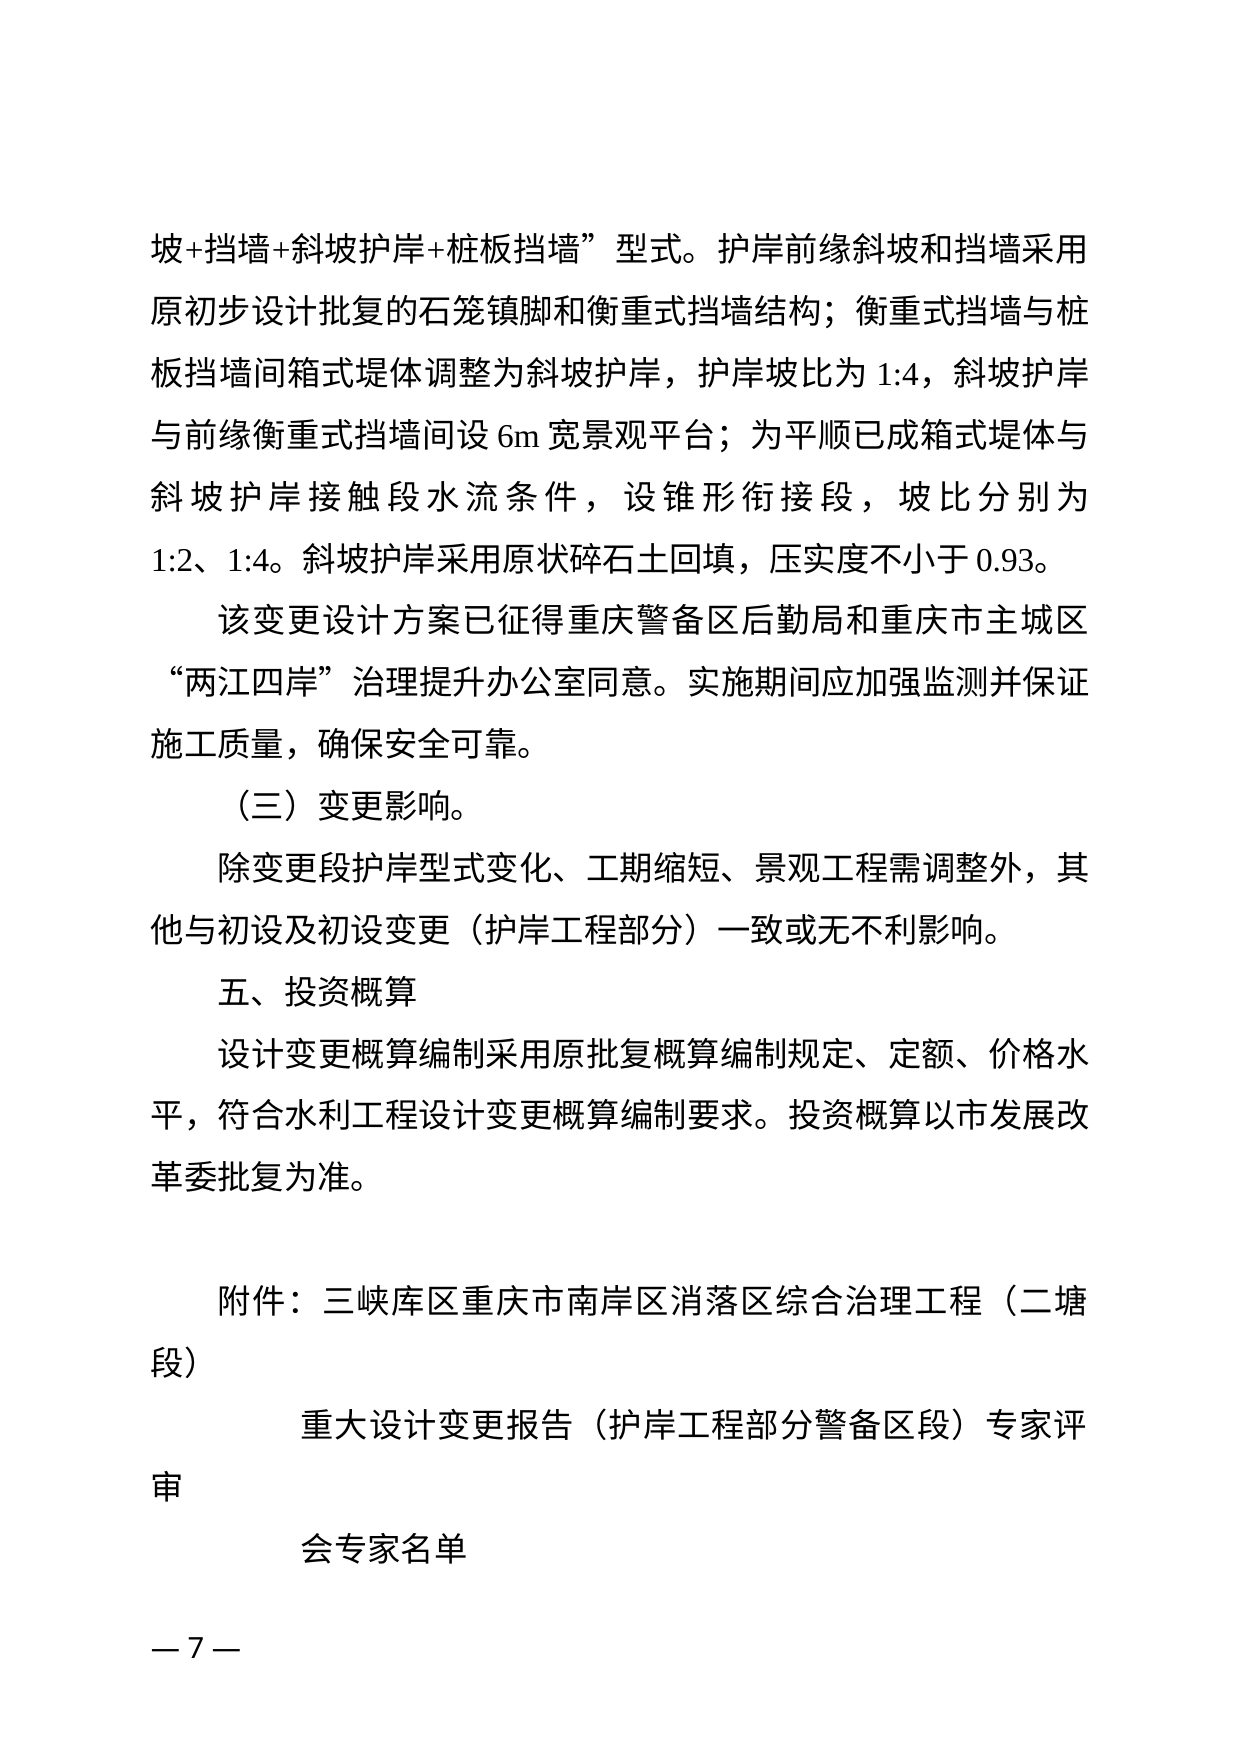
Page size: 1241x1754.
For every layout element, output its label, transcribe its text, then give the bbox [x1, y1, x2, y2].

text 五、投资概算 [151, 955, 1089, 1017]
text （三）变更影响。 [151, 769, 1089, 831]
text 设计变更概算编制采用原批复概算编制规定、定额、价格水平，符合水利工程设计变更概算编制要求。投资概算以市发展改革委批复为准。 [151, 1017, 1089, 1202]
text 除变更段护岸型式变化、工期缩短、景观工程需调整外，其他与初设及初设变更（护岸工程部分）一致或无不利影响。 [151, 831, 1089, 955]
text 附件：三峡库区重庆市南岸区消落区综合治理工程（二塘段） [151, 1264, 1089, 1388]
text 会专家名单 [151, 1512, 1089, 1573]
text 重大设计变更报告（护岸工程部分警备区段）专家评审 [151, 1388, 1089, 1512]
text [151, 212, 1089, 583]
text 该变更设计方案已征得重庆警备区后勤局和重庆市主城区“两江四岸”治理提升办公室同意。实施期间应加强监测并保证施工质量，确保安全可靠。 [151, 583, 1089, 769]
